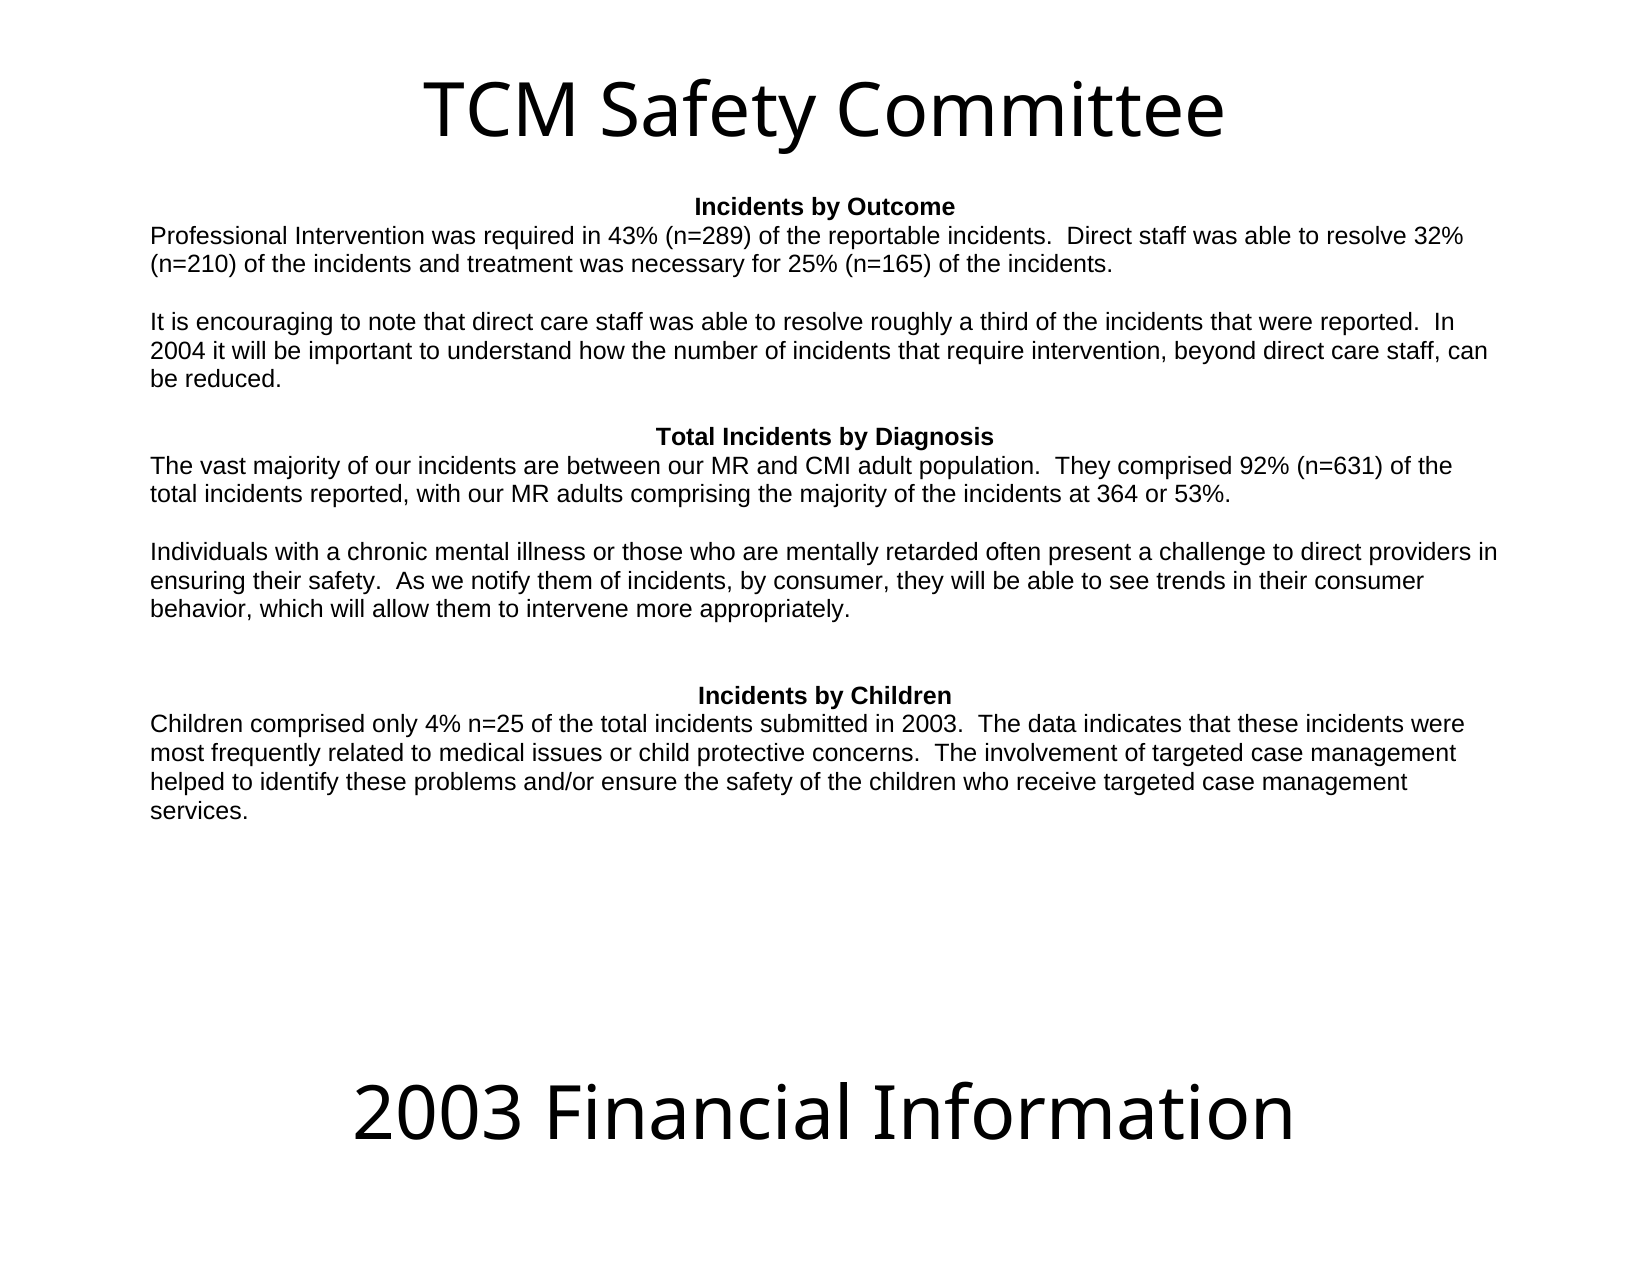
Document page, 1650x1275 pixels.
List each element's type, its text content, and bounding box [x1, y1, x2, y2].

text Incidents by Children [150, 681, 1500, 709]
title 2003 Financial Information [150, 1059, 1500, 1162]
text Individuals with a chronic mental illness or those who are mentally retarded often present a challenge to direct providers in ensuring their safety. As we notify them of incidents, by consumer, they will be able to see trends in their consumer behavior, which will allow them to intervene more appropriately. [150, 537, 1500, 623]
text Incidents by Outcome [150, 192, 1500, 221]
text TCM Safety Committee [150, 56, 1500, 158]
text It is encouraging to note that direct care staff was able to resolve roughly a third of the incidents that were reported. In 2004 it will be important to understand how the number of incidents that require intervention, beyond direct care staff, can be reduced. [150, 307, 1500, 393]
text Professional Intervention was required in 43% (n=289) of the reportable incidents. Direct staff was able to resolve 32% (n=210) of the incidents and treatment was necessary for 25% (n=165) of the incidents. [150, 221, 1500, 278]
text Total Incidents by Diagnosis [150, 422, 1500, 451]
text The vast majority of our incidents are between our MR and CMI adult population. They comprised 92% (n=631) of the total incidents reported, with our MR adults comprising the majority of the incidents at 364 or 53%. [150, 451, 1500, 508]
text Children comprised only 4% n=25 of the total incidents submitted in 2003. The data indicates that these incidents were most frequently related to medical issues or child protective concerns. The involvement of targeted case management helped to identify these problems and/or ensure the safety of the children who receive targeted case management services. [150, 709, 1500, 824]
